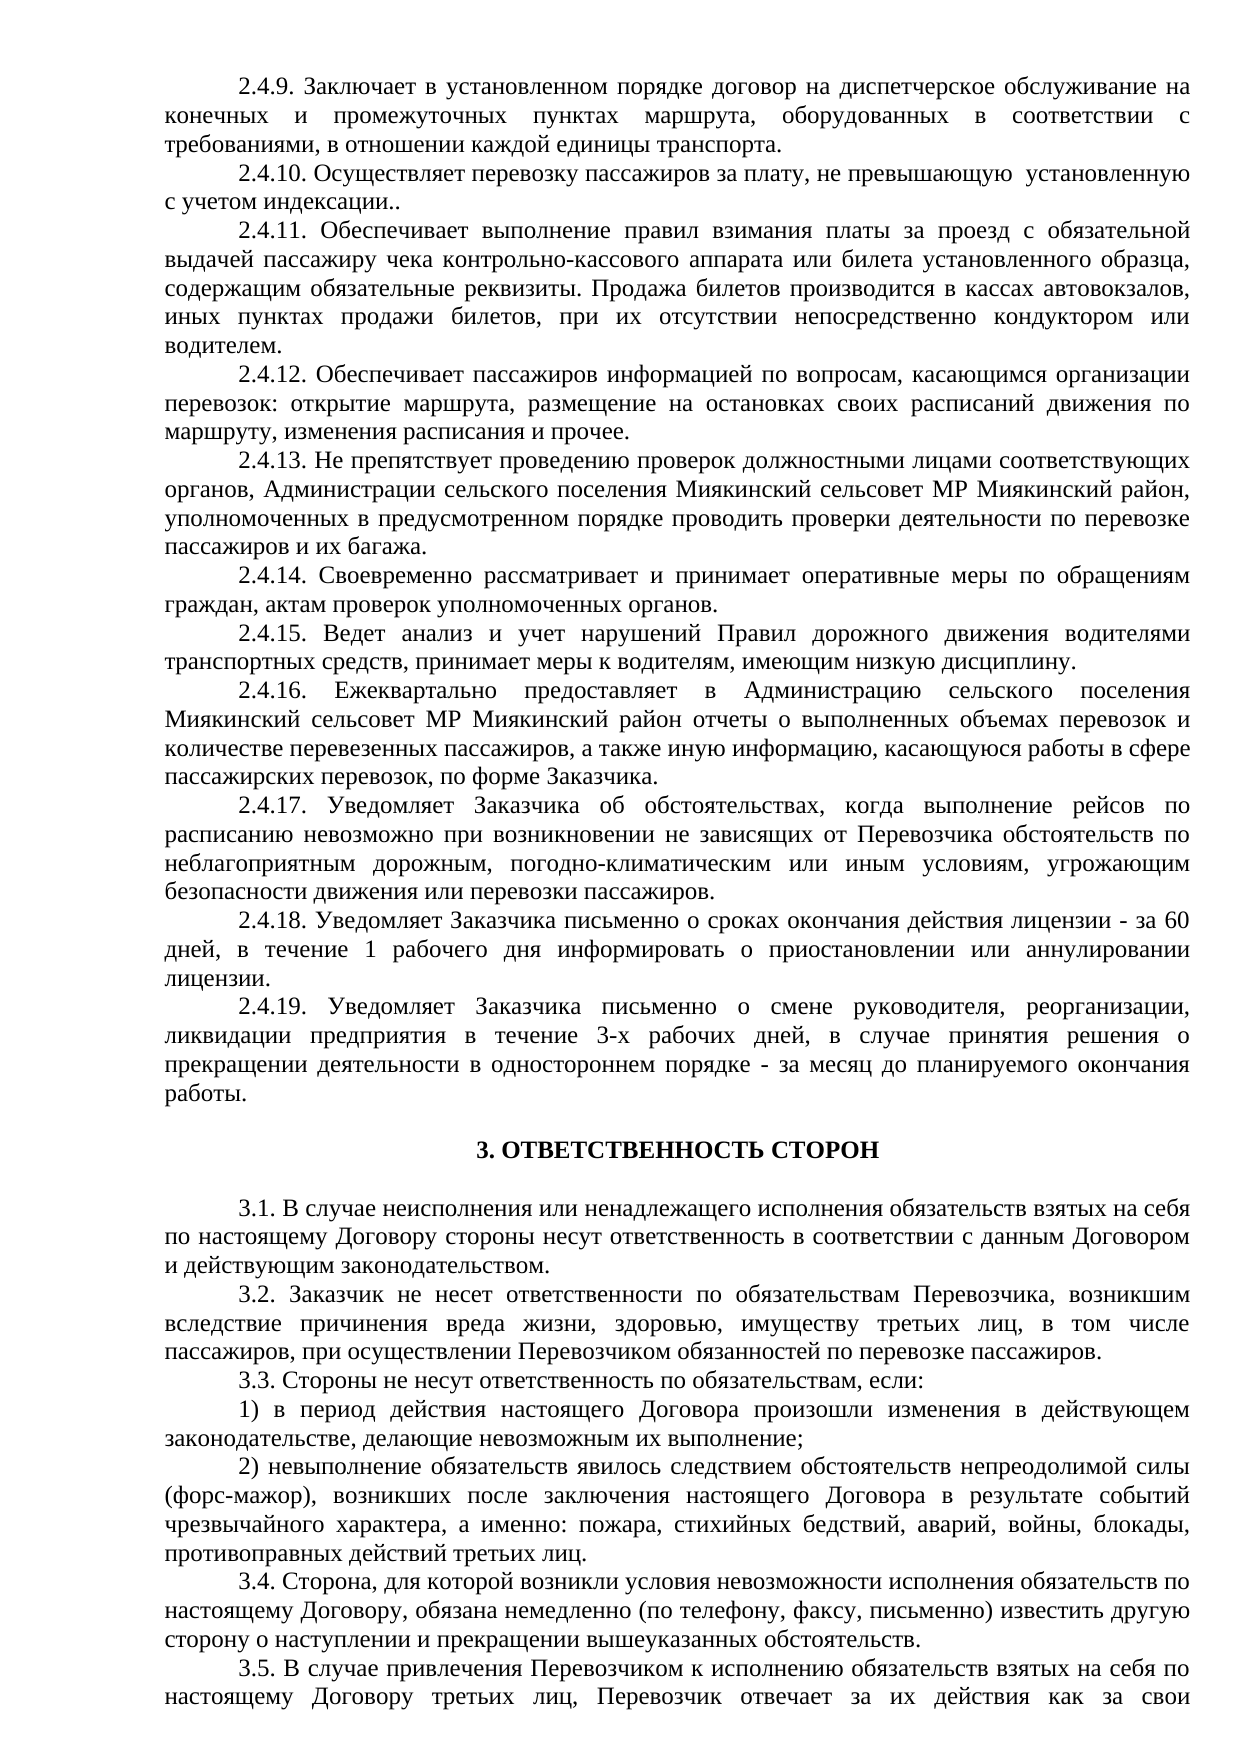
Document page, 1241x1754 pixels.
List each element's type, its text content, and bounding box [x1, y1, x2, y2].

text 2.4.19. Уведомляет Заказчика письменно о смене руководителя, реорганизации, ликвидации предприятия в течение 3-х рабочих дней, в случае принятия решения о прекращении деятельности в одностороннем порядке - за месяц до планируемого окончания работы. [164, 991, 1191, 1106]
text 3.3. Стороны не несут ответственность по обязательствам, если: [164, 1365, 1191, 1394]
text 3.2. Заказчик не несет ответственности по обязательствам Перевозчика, возникшим вследствие причинения вреда жизни, здоровью, имуществу третьих лиц, в том числе пассажиров, при осуществлении Перевозчиком обязанностей по перевозке пассажиров. [164, 1279, 1191, 1365]
text 2.4.15. Ведет анализ и учет нарушений Правил дорожного движения водителями транспортных средств, принимает меры к водителям, имеющим низкую дисциплину. [164, 618, 1191, 675]
text 2.4.13. Не препятствует проведению проверок должностными лицами соответствующих органов, Администрации сельского поселения Миякинский сельсовет МР Миякинский район, уполномоченных в предусмотренном порядке проводить проверки деятельности по перевозке пассажиров и их багажа. [164, 445, 1191, 560]
text 1) в период действия настоящего Договора произошли изменения в действующем законодательстве, делающие невозможным их выполнение; [164, 1394, 1191, 1451]
text 2.4.9. Заключает в установленном порядке договор на диспетчерское обслуживание на конечных и промежуточных пунктах маршрута, оборудованных в соответствии с требованиями, в отношении каждой единицы транспорта. [164, 71, 1191, 158]
text 2.4.10. Осуществляет перевозку пассажиров за плату, не превышающую установленную с учетом индексации.. [164, 158, 1191, 215]
text 2.4.16. Ежеквартально предоставляет в Администрацию сельского поселения Миякинский сельсовет МР Миякинский район отчеты о выполненных объемах перевозок и количестве перевезенных пассажиров, а также иную информацию, касающуюся работы в сфере пассажирских перевозок, по форме Заказчика. [164, 675, 1191, 790]
text 2.4.17. Уведомляет Заказчика об обстоятельствах, когда выполнение рейсов по расписанию невозможно при возникновении не зависящих от Перевозчика обстоятельств по неблагоприятным дорожным, погодно-климатическим или иным условиям, угрожающим безопасности движения или перевозки пассажиров. [164, 790, 1191, 905]
text 2.4.18. Уведомляет Заказчика письменно о сроках окончания действия лицензии - за 60 дней, в течение 1 рабочего дня информировать о приостановлении или аннулировании лицензии. [164, 905, 1191, 991]
text 3.1. В случае неисполнения или ненадлежащего исполнения обязательств взятых на себя по настоящему Договору стороны несут ответственность в соответствии с данным Договором и действующим законодательством. [164, 1193, 1191, 1279]
text 2) невыполнение обязательств явилось следствием обстоятельств непреодолимой силы (форс-мажор), возникших после заключения настоящего Договора в результате событий чрезвычайного характера, а именно: пожара, стихийных бедствий, аварий, войны, блокады, противоправных действий третьих лиц. [164, 1451, 1191, 1566]
text 2.4.11. Обеспечивает выполнение правил взимания платы за проезд с обязательной выдачей пассажиру чека контрольно-кассового аппарата или билета установленного образца, содержащим обязательные реквизиты. Продажа билетов производится в кассах автовокзалов, иных пунктах продажи билетов, при их отсутствии непосредственно кондуктором или водителем. [164, 215, 1191, 359]
text 3. ОТВЕТСТВЕННОСТЬ СТОРОН [164, 1135, 1191, 1164]
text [164, 1653, 1191, 1710]
text 2.4.12. Обеспечивает пассажиров информацией по вопросам, касающимся организации перевозок: открытие маршрута, размещение на остановках своих расписаний движения по маршруту, изменения расписания и прочее. [164, 359, 1191, 445]
text 2.4.14. Своевременно рассматривает и принимает оперативные меры по обращениям граждан, актам проверок уполномоченных органов. [164, 560, 1191, 618]
text 3.4. Сторона, для которой возникли условия невозможности исполнения обязательств по настоящему Договору, обязана немедленно (по телефону, факсу, письменно) известить другую сторону о наступлении и прекращении вышеуказанных обстоятельств. [164, 1566, 1191, 1653]
